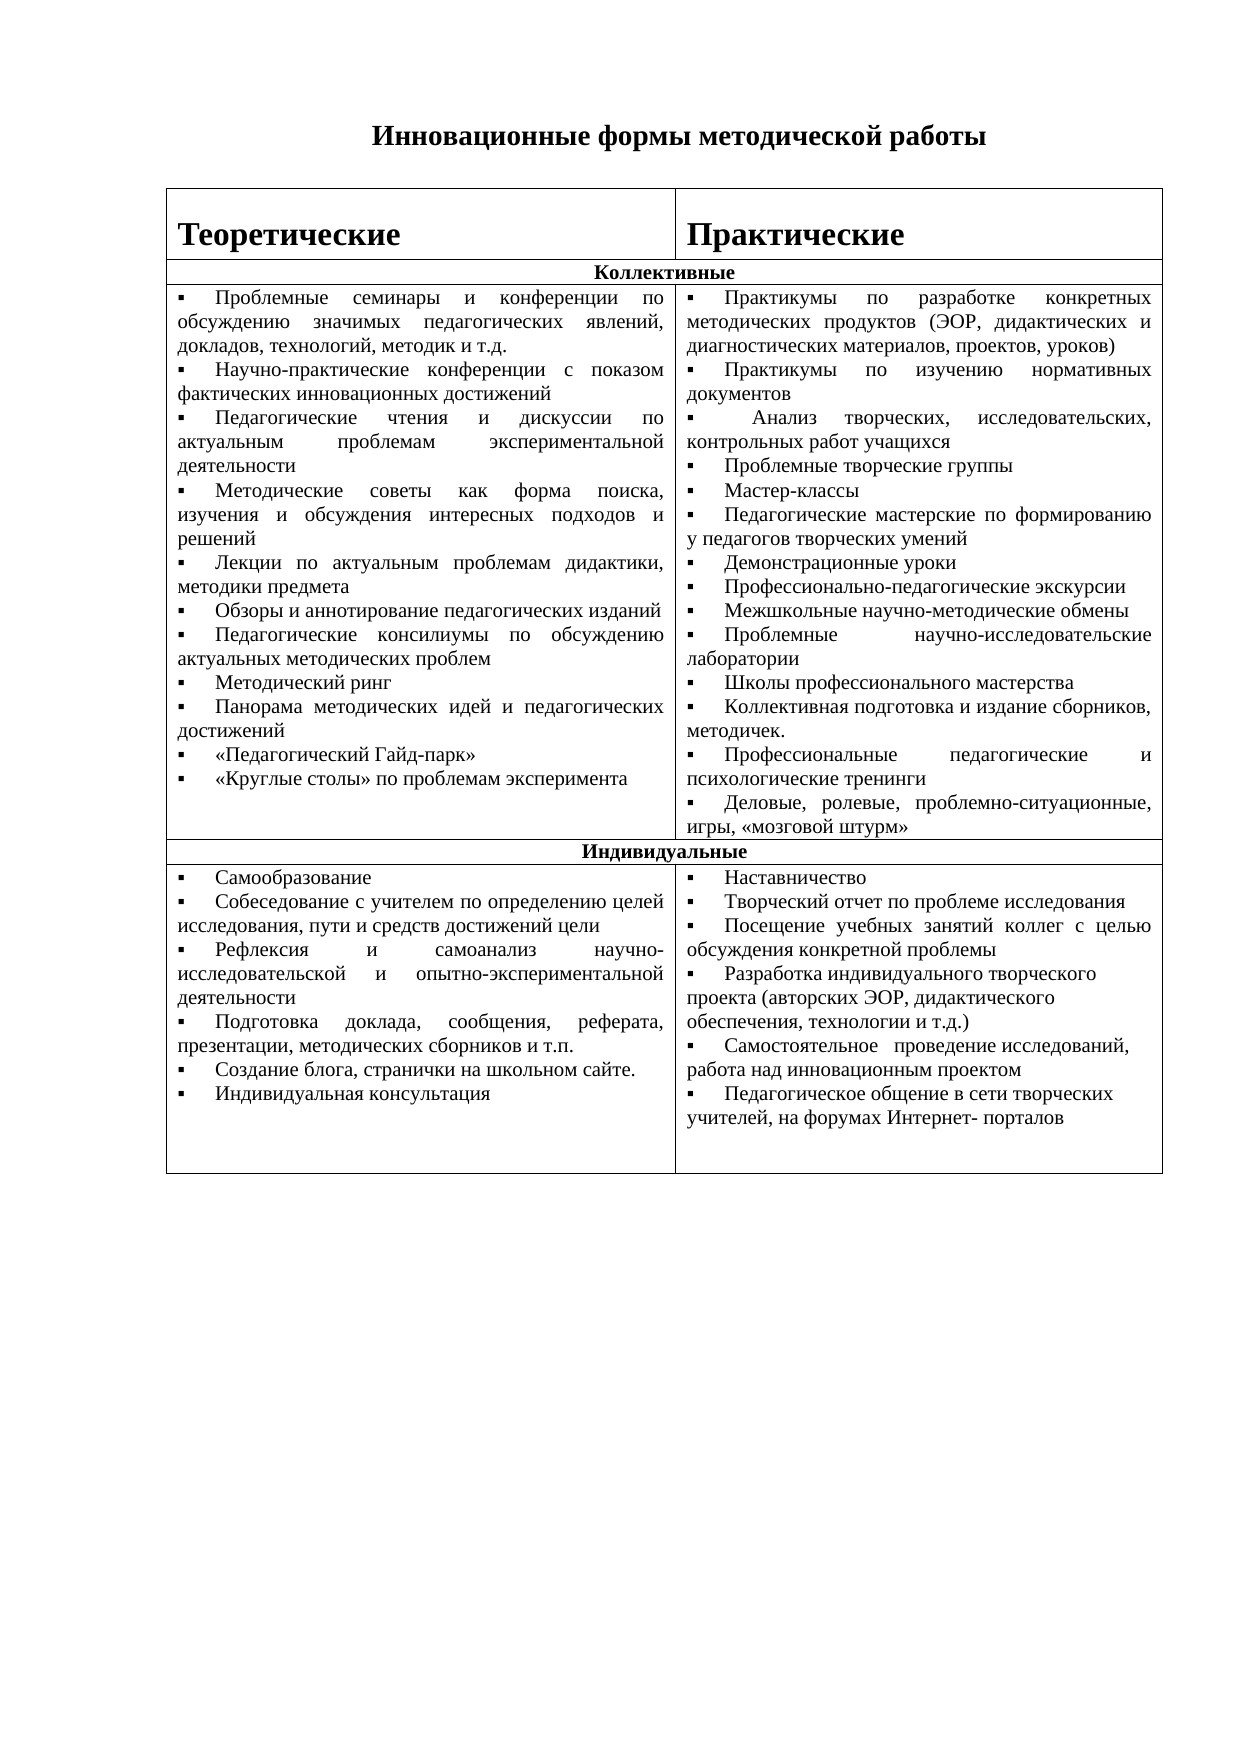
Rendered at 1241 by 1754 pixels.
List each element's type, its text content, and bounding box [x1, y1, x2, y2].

table_header Практические [676, 189, 1162, 259]
table_cell Практикумы по разработке конкретных методических продуктов (ЭОР, дидактических и диагностических материалов, проектов, уроков) Практикумы по изучению нормативных документов Анализ творческих, исследовательских, контрольных работ учащихся Проблемные творческие группы Мастер-классы Педагогические мастерские по формированию у педагогов творческих умений Демонстрационные уроки Профессионально-педагогические экскурсии Межшкольные научно-методические обмены Проблемные научно-исследовательские лаборатории Школы профессионального мастерства Коллективная подготовка и издание сборников, методичек. Профессиональные педагогические и психологические тренинги Деловые, ролевые, проблемно-ситуационные, игры, «мозговой штурм» [676, 285, 1162, 838]
table_header Теоретические [167, 189, 675, 259]
table_cell Проблемные семинары и конференции по обсуждению значимых педагогических явлений, докладов, технологий, методик и т.д. Научно-практические конференции с показом фактических инновационных достижений Педагогические чтения и дискуссии по актуальным проблемам экспериментальной деятельности Методические советы как форма поиска, изучения и обсуждения интересных подходов и решений Лекции по актуальным проблемам дидактики, методики предмета Обзоры и аннотирование педагогических изданий Педагогические консилиумы по обсуждению актуальных методических проблем Методический ринг Панорама методических идей и педагогических достижений «Педагогический Гайд-парк» «Круглые столы» по проблемам эксперимента [167, 285, 675, 838]
table_cell Коллективные [167, 260, 1162, 284]
table_cell Самообразование Собеседование с учителем по определению целей исследования, пути и средств достижений цели Рефлексия и самоанализ научно-исследовательской и опытно-экспериментальной деятельности Подготовка доклада, сообщения, реферата, презентации, методических сборников и т.п. Создание блога, странички на школьном сайте. Индивидуальная консультация [167, 865, 675, 1173]
table_cell Индивидуальные [167, 840, 1162, 863]
table_cell Наставничество Творческий отчет по проблеме исследования Посещение учебных занятий коллег с целью обсуждения конкретной проблемы Разработка индивидуального творческого проекта (авторских ЭОР, дидактического обеспечения, технологии и т.д.) Самостоятельное проведение исследований, работа над инновационным проектом Педагогическое общение в сети творческих учителей, на форумах Интернет- порталов [676, 865, 1162, 1173]
text Инновационные формы методической работы [207, 118, 1152, 152]
